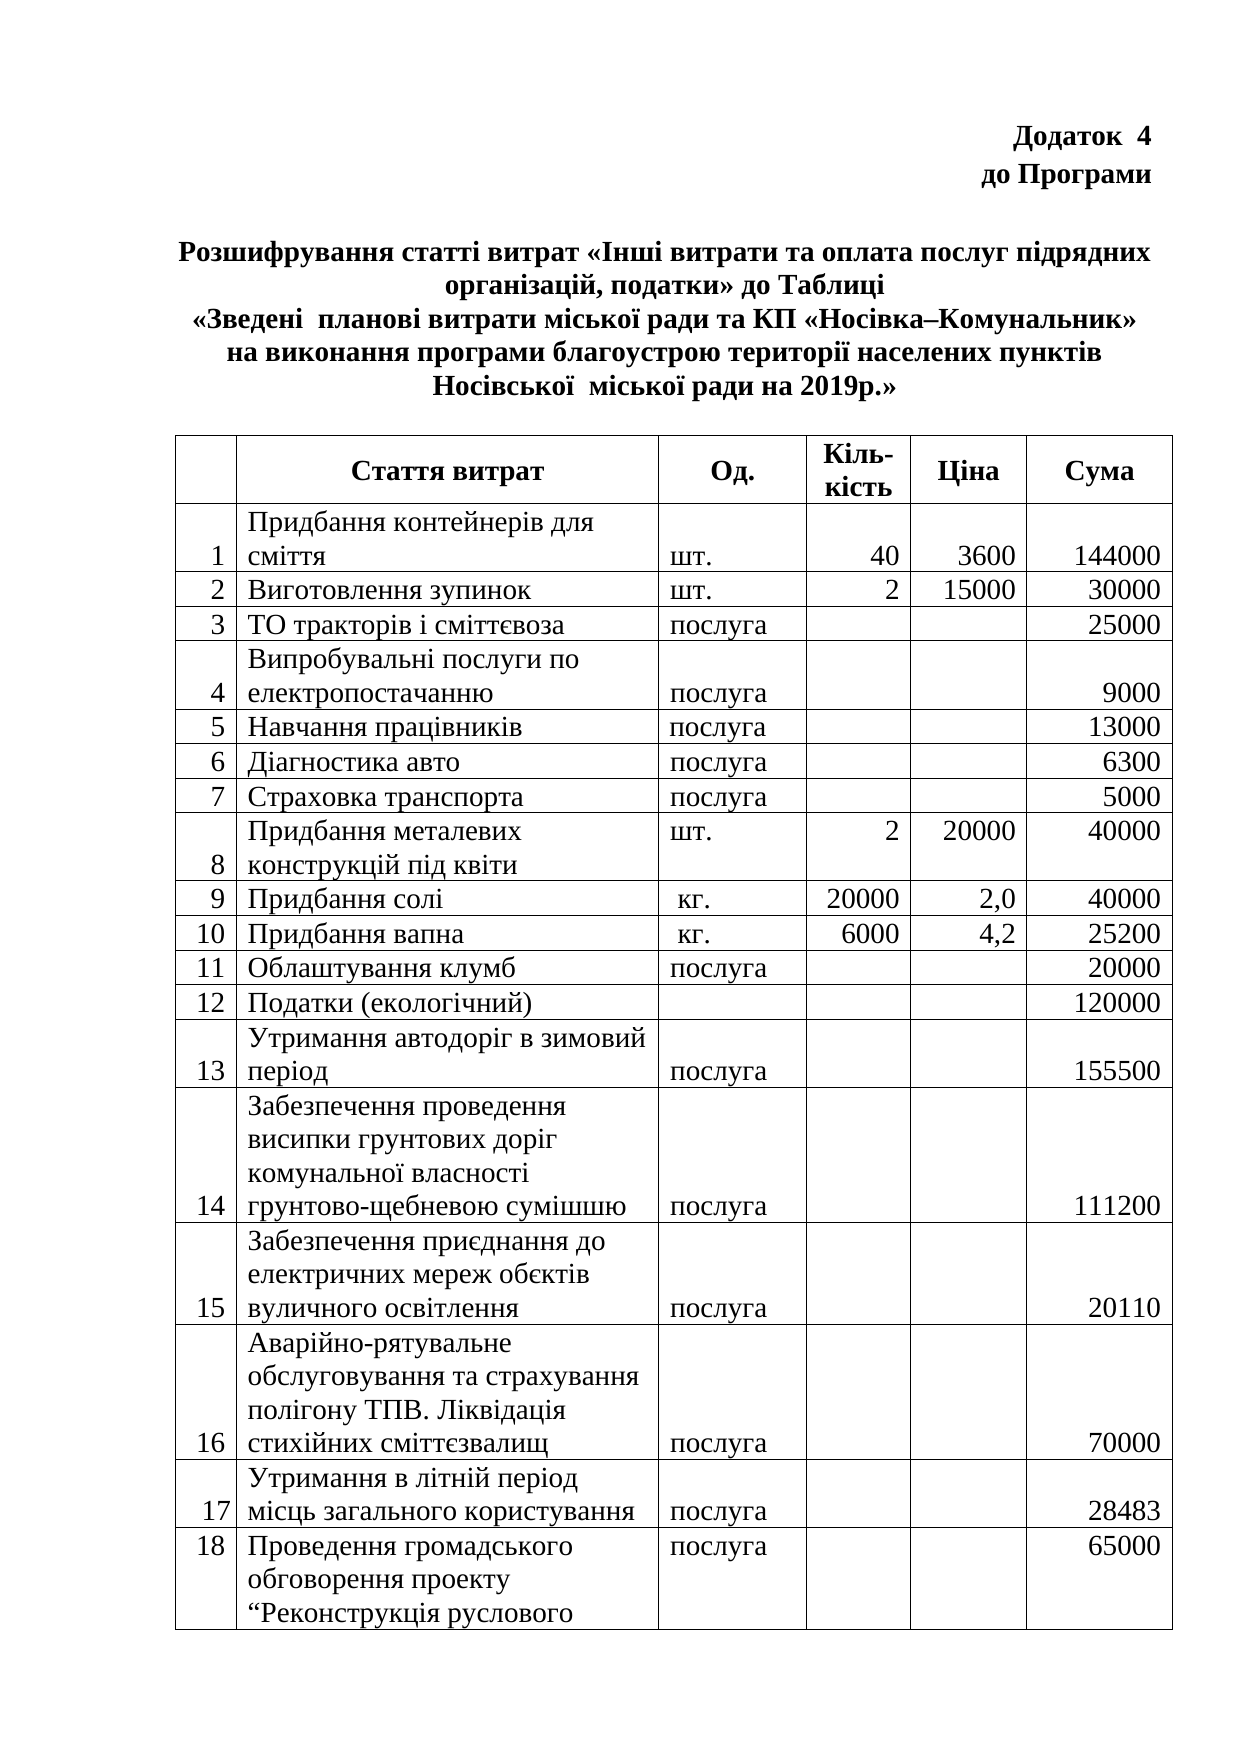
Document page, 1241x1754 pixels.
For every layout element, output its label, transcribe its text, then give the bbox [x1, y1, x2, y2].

table_cell послуга [659, 1088, 806, 1222]
table_cell 12 [176, 985, 236, 1019]
table_cell 155500 [1027, 1020, 1172, 1087]
table_cell послуга [659, 710, 806, 743]
table_cell кг. [659, 916, 806, 949]
table_cell 2 [807, 572, 910, 606]
table_cell 65000 [1027, 1528, 1172, 1629]
table_cell [659, 985, 806, 1019]
table_cell [807, 1020, 910, 1087]
table_cell 20000 [1027, 951, 1172, 984]
table_cell послуга [659, 1528, 806, 1629]
table_cell шт. [659, 504, 806, 571]
text Розшифрування статті витрат «Інші витрати та оплата послуг підрядних організацій, податки» до Таблиці [177, 234, 1152, 301]
table_cell [807, 779, 910, 812]
table_cell 5000 [1027, 779, 1172, 812]
table_cell 2 [176, 572, 236, 606]
table_cell 70000 [1027, 1325, 1172, 1459]
table_cell [807, 951, 910, 984]
table_cell Страховка транспорта [237, 779, 658, 812]
table_cell послуга [659, 1020, 806, 1087]
table_cell 28483 [1027, 1460, 1172, 1527]
table_cell 25000 [1027, 607, 1172, 640]
text Носівської міської ради на 2019р.» [177, 368, 1152, 401]
table_cell [807, 744, 910, 778]
table_cell [911, 1528, 1026, 1629]
table_cell 20000 [911, 813, 1026, 880]
table_cell послуга [659, 1460, 806, 1527]
table_cell [807, 1088, 910, 1222]
table_cell 20000 [807, 881, 910, 915]
table_cell 4 [176, 641, 236, 708]
table_cell [911, 1223, 1026, 1324]
table_cell 30000 [1027, 572, 1172, 606]
table_cell Придбання солі [237, 881, 658, 915]
table_cell Забезпечення приєднання до електричних мереж обєктів вуличного освітлення [237, 1223, 658, 1324]
table_cell 6000 [807, 916, 910, 949]
text «Зведені планові витрати міської ради та КП «Носівка–Комунальник» на виконання програми благоустрою території населених пунктів [177, 301, 1152, 368]
table_cell 25200 [1027, 916, 1172, 949]
table_cell [911, 1325, 1026, 1459]
table_header [176, 436, 236, 503]
table_cell [911, 1020, 1026, 1087]
table_cell 7 [176, 779, 236, 812]
text до Програми [177, 157, 1152, 190]
table_cell [807, 985, 910, 1019]
table_cell послуга [659, 951, 806, 984]
table_cell [911, 779, 1026, 812]
table_cell [807, 1325, 910, 1459]
table_cell послуга [659, 1223, 806, 1324]
table_cell 5 [176, 710, 236, 743]
table_cell 10 [176, 916, 236, 949]
table_cell [911, 641, 1026, 708]
table_cell [911, 710, 1026, 743]
table_cell послуга [659, 1325, 806, 1459]
table_cell 18 [176, 1528, 236, 1629]
table_cell Придбання вапна [237, 916, 658, 949]
table_cell шт. [659, 572, 806, 606]
table_header Сума [1027, 436, 1172, 503]
table_cell Аварійно-рятувальне обслуговування та страхування полігону ТПВ. Ліквідація стихійних сміттєзвалищ [237, 1325, 658, 1459]
table_cell 16 [176, 1325, 236, 1459]
table_cell 14 [176, 1088, 236, 1222]
table_cell [911, 951, 1026, 984]
table_cell 13000 [1027, 710, 1172, 743]
table_cell 40000 [1027, 881, 1172, 915]
table_cell 120000 [1027, 985, 1172, 1019]
table_cell [807, 641, 910, 708]
table_cell 9000 [1027, 641, 1172, 708]
table_cell послуга [659, 607, 806, 640]
table_cell 9 [176, 881, 236, 915]
table_cell 111200 [1027, 1088, 1172, 1222]
table_cell [807, 1460, 910, 1527]
table_cell [911, 744, 1026, 778]
table_cell 15000 [911, 572, 1026, 606]
table_cell 6300 [1027, 744, 1172, 778]
table_cell Випробувальні послуги по електропостачанню [237, 641, 658, 708]
table_header Од. [659, 436, 806, 503]
table_cell Придбання металевих конструкцій під квіти [237, 813, 658, 880]
table_cell 2 [807, 813, 910, 880]
table_cell 20110 [1027, 1223, 1172, 1324]
table_cell Діагностика авто [237, 744, 658, 778]
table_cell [237, 1528, 658, 1629]
table_cell 15 [176, 1223, 236, 1324]
table_cell Утримання в літній період місць загального користування [237, 1460, 658, 1527]
table_cell 3 [176, 607, 236, 640]
table_cell 2,0 [911, 881, 1026, 915]
text Додаток 4 [177, 118, 1152, 152]
table_cell 8 [176, 813, 236, 880]
table_cell послуга [659, 744, 806, 778]
table_header Стаття витрат [237, 436, 658, 503]
table_cell Облаштування клумб [237, 951, 658, 984]
table_cell 17 [176, 1460, 236, 1527]
table_cell ТО тракторів і сміттєвоза [237, 607, 658, 640]
table_cell Забезпечення проведення висипки грунтових доріг комунальної власності грунтово-щебневою сумішшю [237, 1088, 658, 1222]
table_cell Податки (екологічний) [237, 985, 658, 1019]
table_cell шт. [659, 813, 806, 880]
table_cell 13 [176, 1020, 236, 1087]
table_cell Виготовлення зупинок [237, 572, 658, 606]
table_cell кг. [659, 881, 806, 915]
table_cell 4,2 [911, 916, 1026, 949]
table_header Кіль-кість [807, 436, 910, 503]
table_cell 1 [176, 504, 236, 571]
table_cell [807, 1528, 910, 1629]
table_cell 40000 [1027, 813, 1172, 880]
table_cell 144000 [1027, 504, 1172, 571]
table_cell 3600 [911, 504, 1026, 571]
table_cell 11 [176, 951, 236, 984]
table_cell [911, 607, 1026, 640]
table_cell [807, 607, 910, 640]
table_header Ціна [911, 436, 1026, 503]
table_cell Навчання працівників [237, 710, 658, 743]
table_cell [911, 985, 1026, 1019]
table_cell [807, 710, 910, 743]
table_cell [807, 1223, 910, 1324]
table_cell 40 [807, 504, 910, 571]
table_cell 6 [176, 744, 236, 778]
table_cell послуга [659, 641, 806, 708]
table_cell Утримання автодоріг в зимовий період [237, 1020, 658, 1087]
table_cell Придбання контейнерів для сміття [237, 504, 658, 571]
table_cell [911, 1088, 1026, 1222]
table_cell послуга [659, 779, 806, 812]
table_cell [911, 1460, 1026, 1527]
